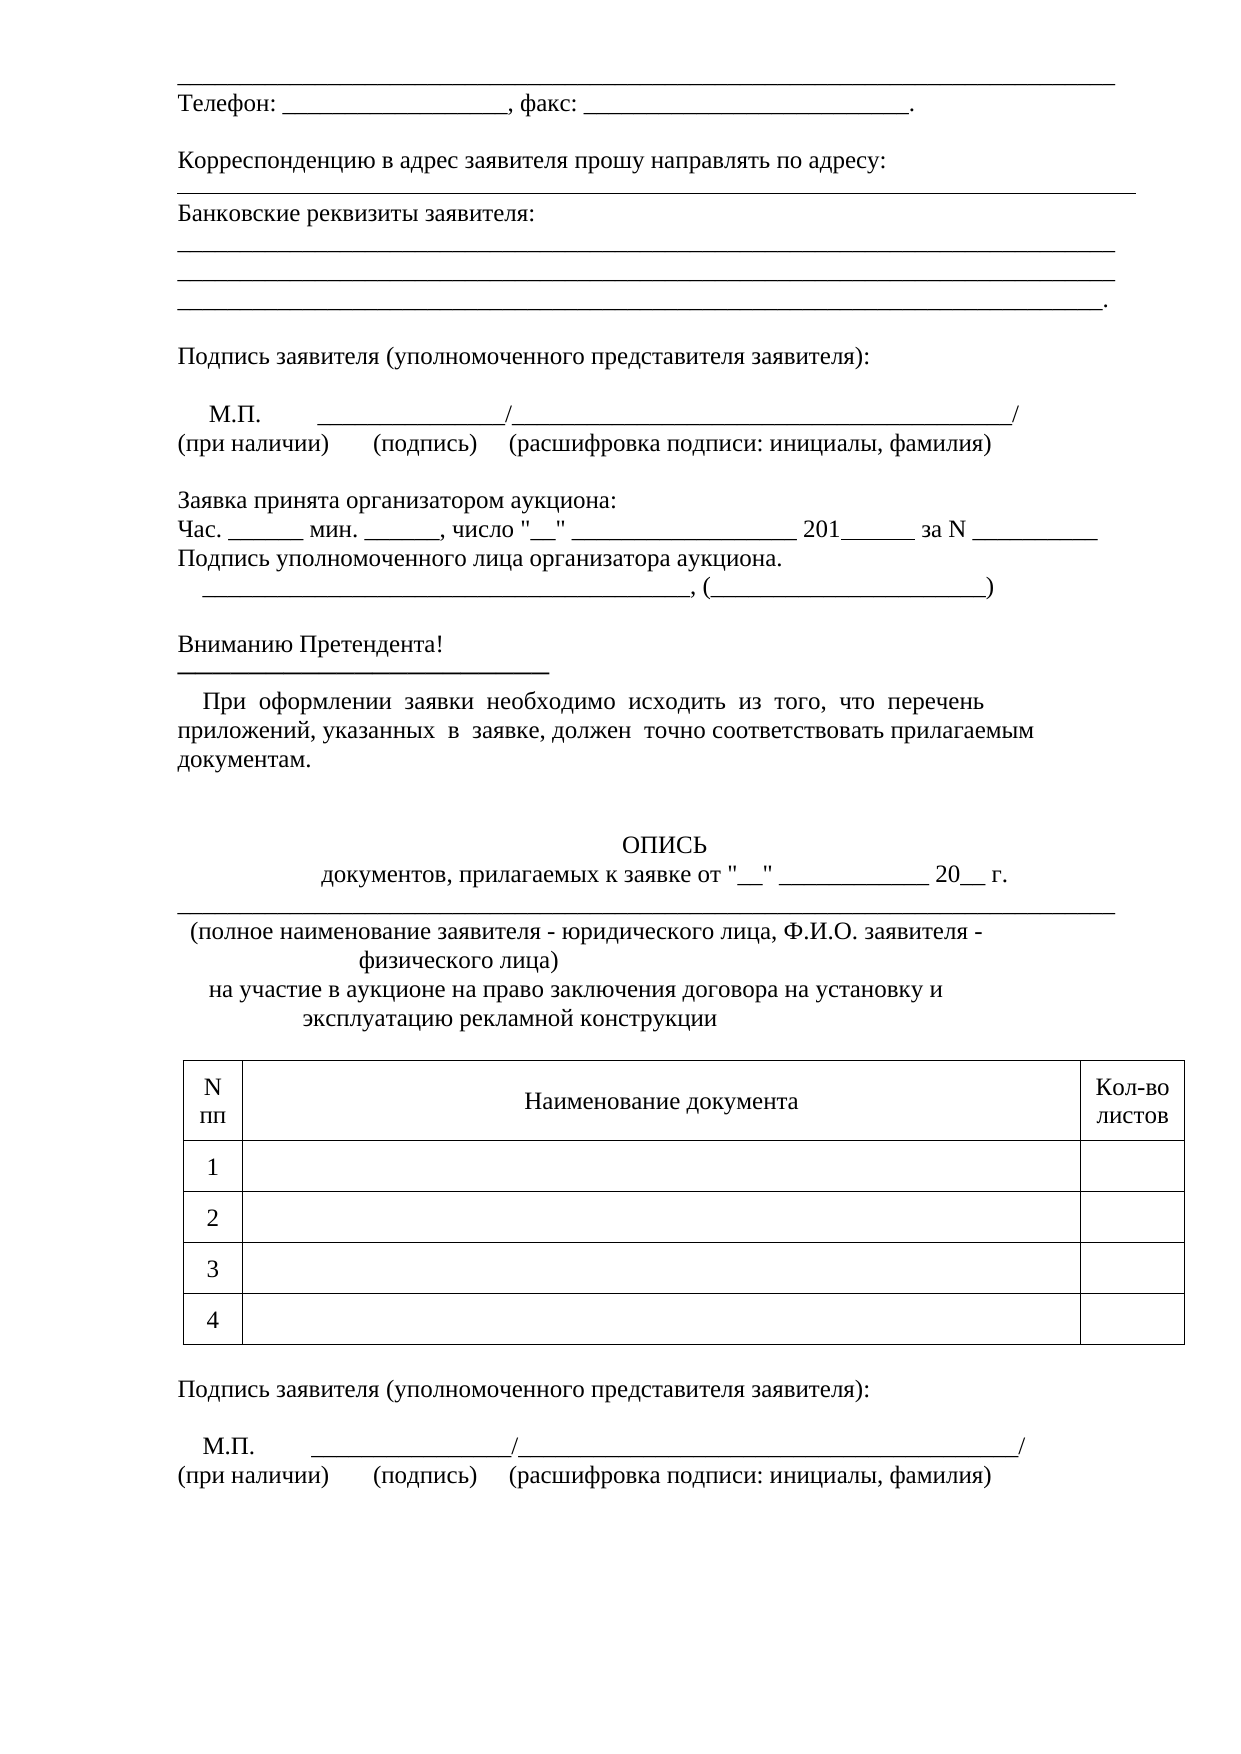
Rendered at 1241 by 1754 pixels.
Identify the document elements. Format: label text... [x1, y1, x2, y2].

text Корреспонденцию в адрес заявителя прошу направлять по адресу: [177, 145, 1152, 174]
table_cell [243, 1294, 1080, 1344]
text _______________________________________, (______________________) [177, 571, 1152, 600]
text приложений, указанных в заявке, должен точно соответствовать прилагаемым [177, 715, 1152, 744]
table_cell [1081, 1192, 1184, 1242]
table_cell [1081, 1243, 1184, 1293]
text __________________________________________________________________________. [177, 284, 1152, 313]
text Подпись заявителя (уполномоченного представителя заявителя): [177, 341, 1152, 370]
text (полное наименование заявителя - юридического лица, Ф.И.О. заявителя - [177, 916, 1152, 945]
text Телефон: __________________, факс: __________________________. [177, 88, 1152, 117]
table_header Наименование документа [243, 1061, 1080, 1140]
text эксплуатацию рекламной конструкции [177, 1003, 1152, 1031]
text Банковские реквизиты заявителя: [177, 198, 1152, 226]
text на участие в аукционе на право заключения договора на установку и [177, 974, 1152, 1003]
text (при наличии) (подпись) (расшифровка подписи: инициалы, фамилия) [177, 428, 1152, 456]
table_cell [1081, 1141, 1184, 1191]
table_cell [243, 1243, 1080, 1293]
text ___________________________________________________________________________ [177, 226, 1152, 255]
text Заявка принята организатором аукциона: [177, 485, 1152, 514]
text ───────────────────── [177, 658, 1152, 686]
text М.П. ________________/________________________________________/ [177, 1431, 1152, 1460]
text документов, прилагаемых к заявке от "__" ____________ 20__ г. [177, 859, 1152, 888]
text физического лица) [177, 945, 1152, 974]
text ___________________________________________________________________________ [177, 255, 1152, 284]
text При оформлении заявки необходимо исходить из того, что перечень [177, 686, 1152, 715]
table_header Кол-во листов [1081, 1061, 1184, 1140]
text М.П. _______________/________________________________________/ [177, 399, 1152, 428]
table_header N пп [184, 1061, 242, 1140]
text ___________________________________________________________________________ [177, 888, 1152, 916]
table_cell [243, 1141, 1080, 1191]
text Час. ______ мин. ______, число "__" __________________ 201 за N __________ [177, 514, 1152, 543]
text документам. [177, 744, 1152, 773]
table_cell 2 [184, 1192, 242, 1242]
text Вниманию Претендента! [177, 629, 1152, 658]
text ___________________________________________________________________________ [177, 59, 1152, 88]
text Подпись заявителя (уполномоченного представителя заявителя): [177, 1374, 1152, 1403]
table_cell [243, 1192, 1080, 1242]
text ОПИСЬ [177, 830, 1152, 859]
table_cell [1081, 1294, 1184, 1344]
table_cell 1 [184, 1141, 242, 1191]
table_cell 4 [184, 1294, 242, 1344]
text Подпись уполномоченного лица организатора аукциона. [177, 543, 1152, 571]
table_cell 3 [184, 1243, 242, 1293]
text (при наличии) (подпись) (расшифровка подписи: инициалы, фамилия) [177, 1460, 1152, 1489]
